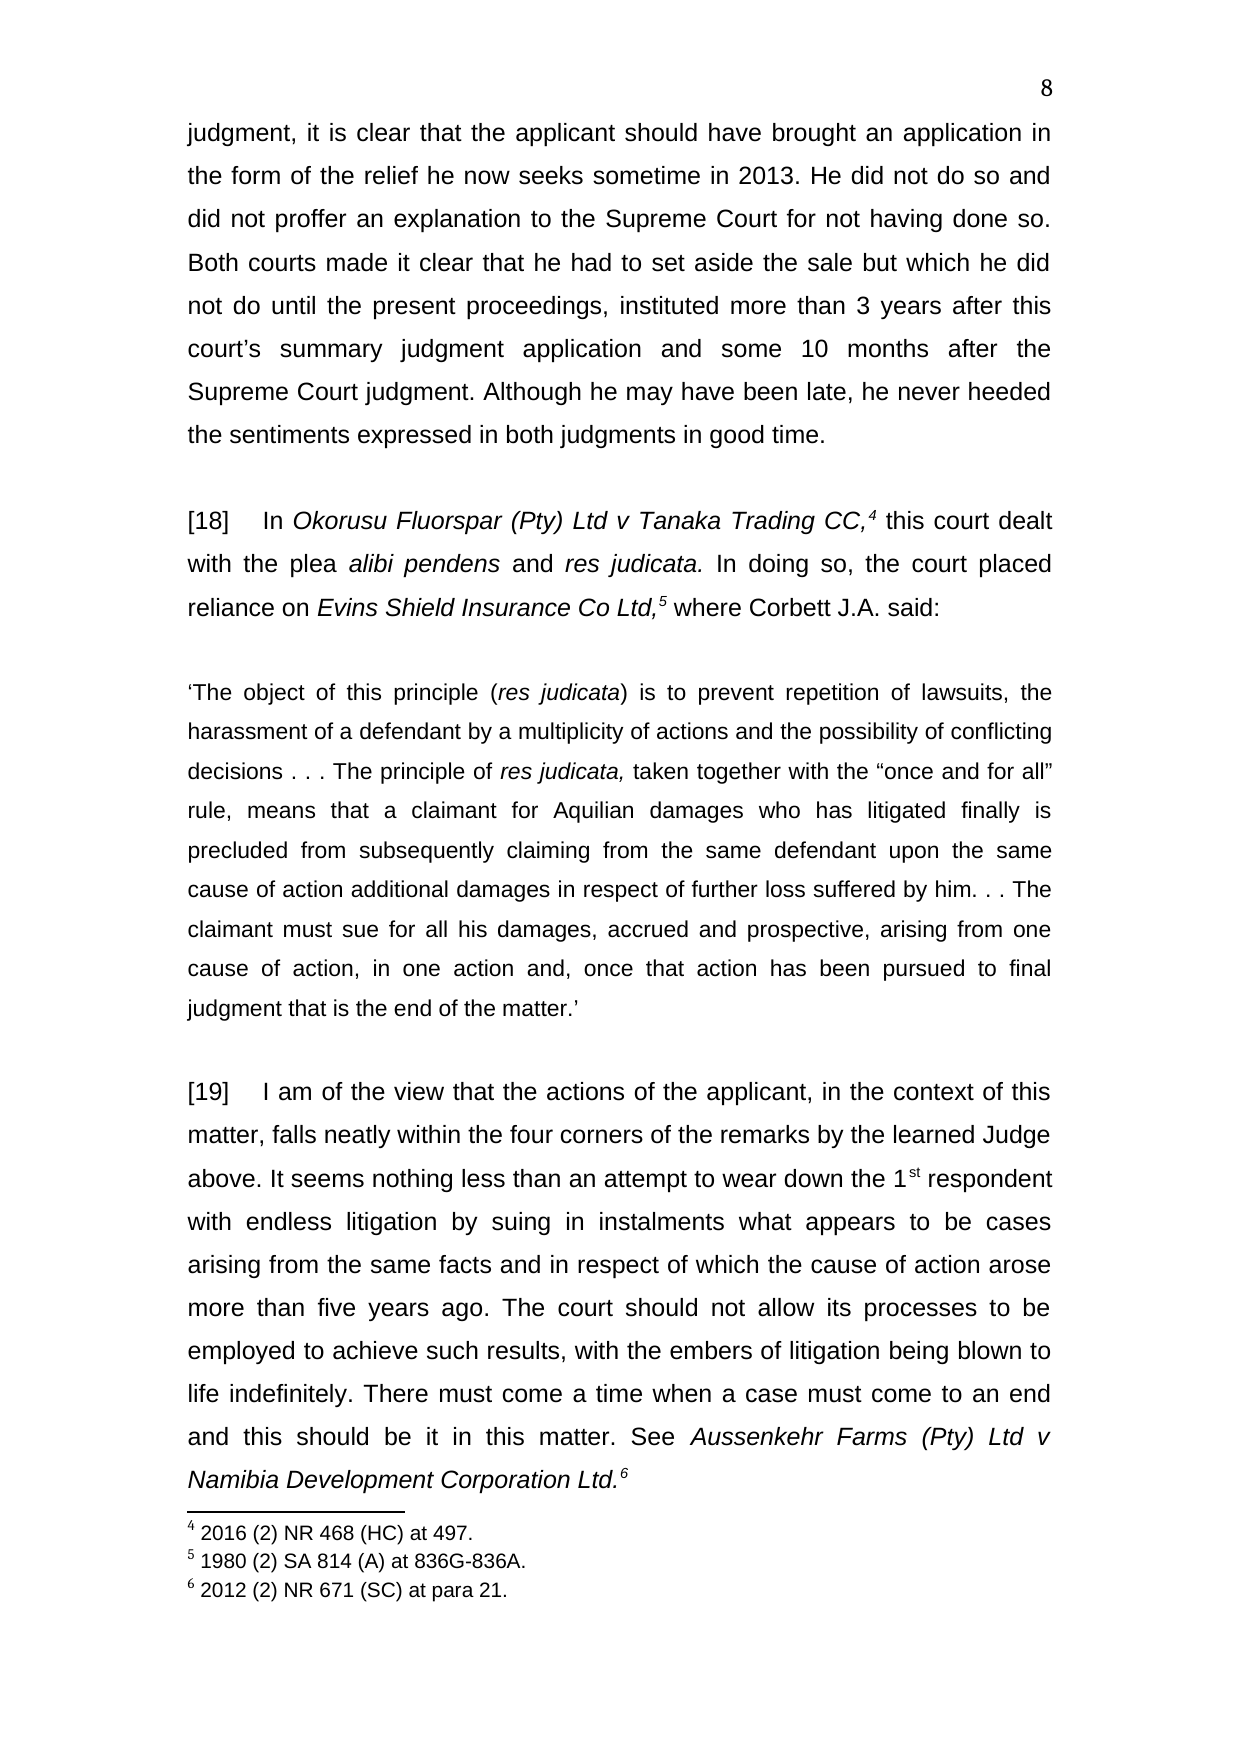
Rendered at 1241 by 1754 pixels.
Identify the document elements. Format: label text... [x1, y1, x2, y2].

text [187, 118, 1053, 449]
text ‘The object of this principle (res judicata) is to prevent repetition of lawsuits, the harassment of a defendant by a multiplicity of actions and the possibility of conflicting decisions . . . The principle of res judicata, taken together with the “once and for all” rule, means that a claimant for Aquilian damages who has litigated finally is precluded from subsequently claiming from the same defendant upon the same cause of action additional damages in respect of further loss suffered by him. . . The claimant must sue for all his damages, accrued and prospective, arising from one cause of action, in one action and, once that action has been pursued to final judgment that is the end of the matter.’ [187, 679, 1053, 1021]
text [19] I am of the view that the actions of the applicant, in the context of this matter, falls neatly within the four corners of the remarks by the learned Judge above. It seems nothing less than an attempt to wear down the 1st respondent with endless litigation by suing in instalments what appears to be cases arising from the same facts and in respect of which the cause of action arose more than five years ago. The court should not allow its processes to be employed to achieve such results, with the embers of litigation being blown to life indefinitely. There must come a time when a case must come to an end and this should be it in this matter. See Aussenkehr Farms (Pty) Ltd v Namibia Development Corporation Ltd. [187, 1077, 1053, 1494]
text [18] In Okorusu Fluorspar (Pty) Ltd v Tanaka Trading CC, this court dealt with the plea alibi pendens and res judicata. In doing so, the court placed reliance on Evins Shield Insurance Co Ltd, where Corbett J.A. said: [187, 506, 1053, 621]
